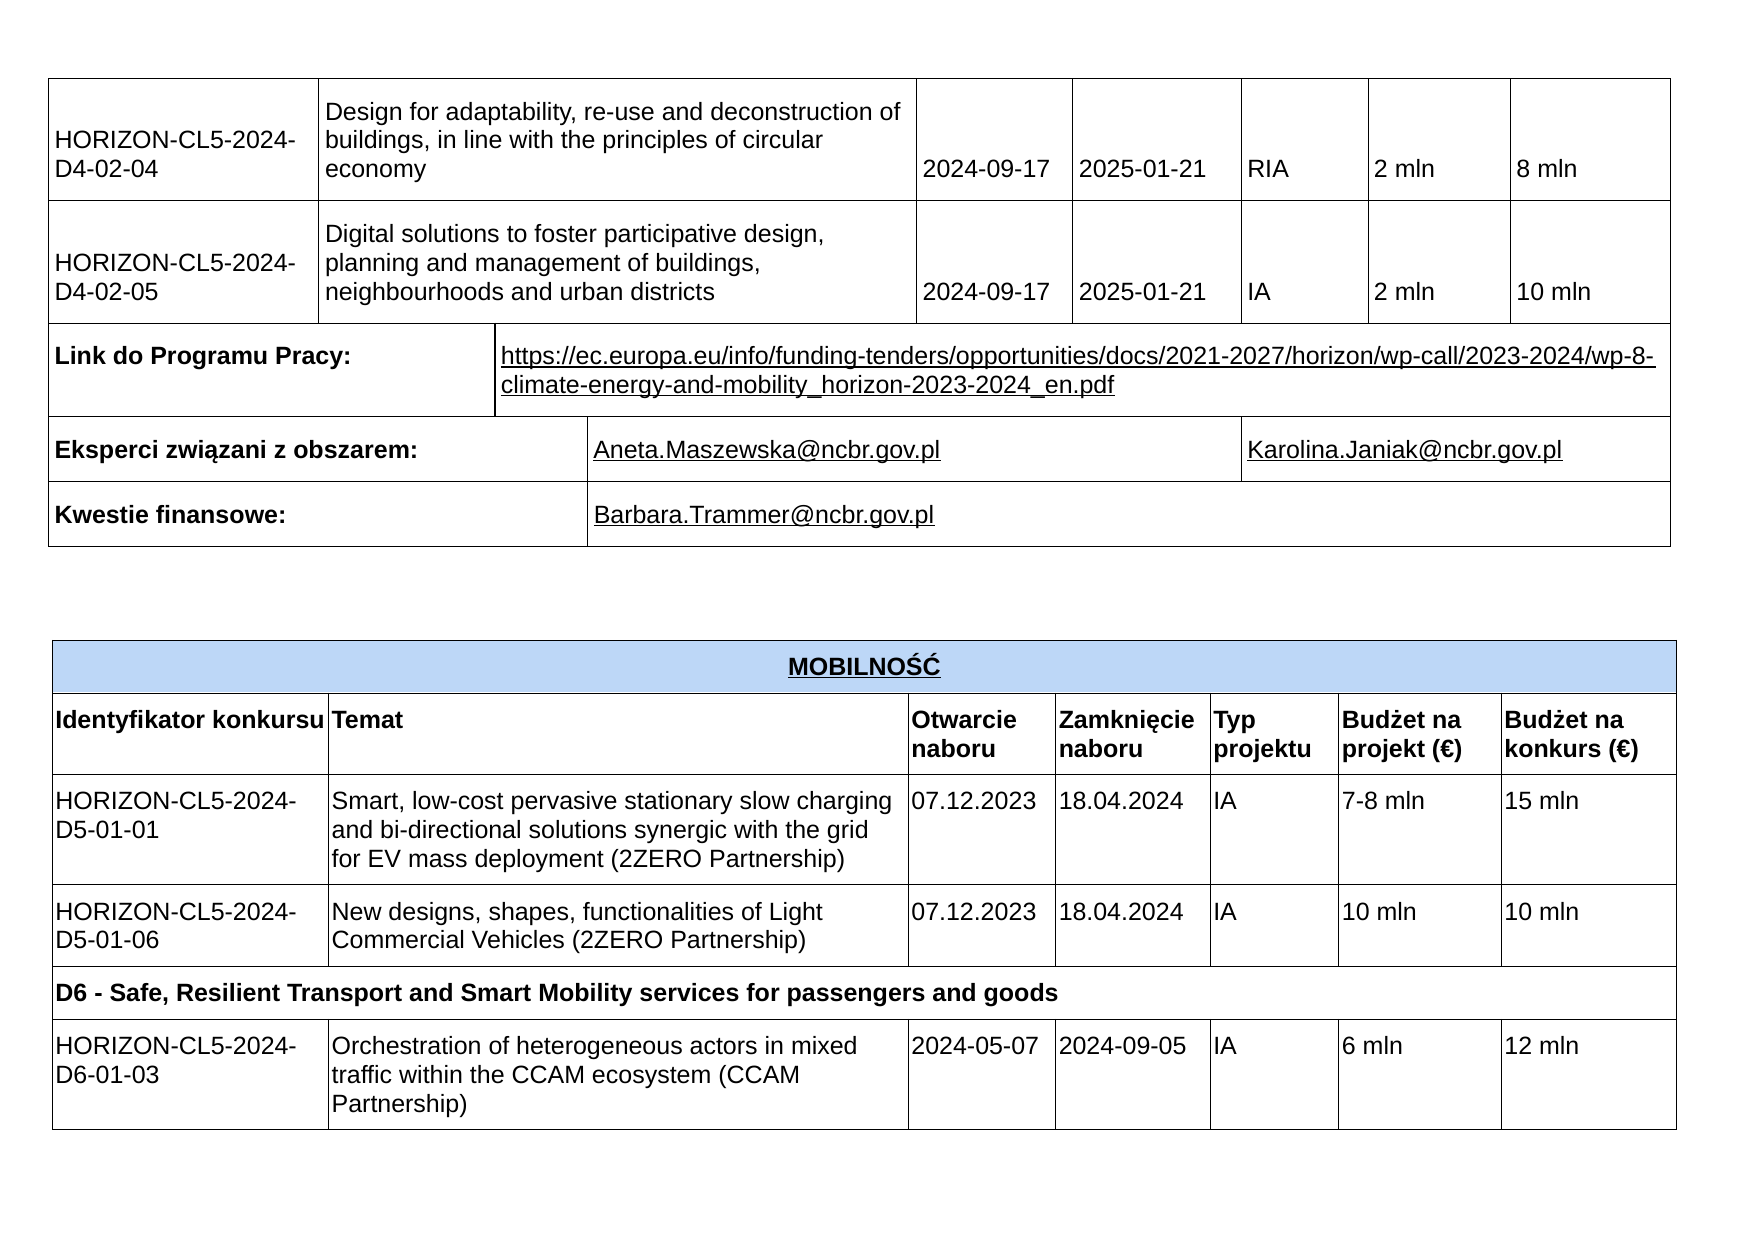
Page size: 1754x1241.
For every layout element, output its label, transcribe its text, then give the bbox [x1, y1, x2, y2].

table_cell RIA [1242, 79, 1368, 200]
table_cell 2024-09-05 [1056, 1020, 1210, 1129]
table_cell Orchestration of heterogeneous actors in mixed traffic within the CCAM ecosystem (CCAM Partnership) [329, 1020, 908, 1129]
table_cell HORIZON-CL5-2024-D5-01-06 [53, 885, 328, 966]
table_cell https://ec.europa.eu/info/funding-tenders/opportunities/docs/2021-2027/horizon/wp-call/2023-2024/wp-8-climate-energy-and-mobility_horizon-2023-2024_en.pdf [496, 324, 1670, 416]
table_cell Budżet na konkurs (€) [1502, 694, 1676, 774]
table_cell D6 - Safe, Resilient Transport and Smart Mobility services for passengers and goods [53, 967, 1676, 1019]
table_cell 8 mln [1511, 79, 1670, 200]
table_cell 2024-09-17 [917, 201, 1072, 323]
table_cell Design for adaptability, re-use and deconstruction of buildings, in line with the principles of circular economy [319, 79, 916, 200]
table_cell 2025-01-21 [1073, 201, 1241, 323]
table_cell 15 mln [1502, 775, 1676, 884]
table_cell 2 mln [1369, 79, 1510, 200]
table_cell Karolina.Janiak@ncbr.gov.pl [1242, 417, 1670, 481]
table_cell 6 mln [1339, 1020, 1501, 1129]
table_cell 07.12.2023 [909, 775, 1055, 884]
table_cell Identyfikator konkursu [53, 694, 328, 774]
table_cell 10 mln [1502, 885, 1676, 966]
table_cell Typ projektu [1211, 694, 1338, 774]
table_cell 2 mln [1369, 201, 1510, 323]
table_cell 18.04.2024 [1056, 885, 1210, 966]
table_cell New designs, shapes, functionalities of Light Commercial Vehicles (2ZERO Partnership) [329, 885, 908, 966]
table_cell 10 mln [1339, 885, 1501, 966]
table_cell Aneta.Maszewska@ncbr.gov.pl [588, 417, 1241, 481]
table_cell Smart, low-cost pervasive stationary slow charging and bi-directional solutions synergic with the grid for EV mass deployment (2ZERO Partnership) [329, 775, 908, 884]
table_cell IA [1242, 201, 1368, 323]
table_cell HORIZON-CL5-2024-D5-01-01 [53, 775, 328, 884]
table_cell Kwestie finansowe: [49, 482, 587, 546]
table_cell HORIZON-CL5-2024-D4-02-04 [49, 79, 318, 200]
table_cell Budżet na projekt (€) [1339, 694, 1501, 774]
table_cell 2025-01-21 [1073, 79, 1241, 200]
table_cell 07.12.2023 [909, 885, 1055, 966]
table_cell 10 mln [1511, 201, 1670, 323]
table_cell Link do Programu Pracy: [49, 324, 494, 416]
table_cell 2024-09-17 [917, 79, 1072, 200]
table_cell 18.04.2024 [1056, 775, 1210, 884]
table_cell HORIZON-CL5-2024-D4-02-05 [49, 201, 318, 323]
table_cell IA [1211, 1020, 1338, 1129]
table_cell HORIZON-CL5-2024-D6-01-03 [53, 1020, 328, 1129]
table_cell Otwarcie naboru [909, 694, 1055, 774]
table_cell Temat [329, 694, 908, 774]
table_cell Zamknięcie naboru [1056, 694, 1210, 774]
table_header MOBILNOŚĆ [53, 641, 1676, 692]
table_cell 7-8 mln [1339, 775, 1501, 884]
table_cell Barbara.Trammer@ncbr.gov.pl [588, 482, 1670, 546]
table_cell 2024-05-07 [909, 1020, 1055, 1129]
table_cell IA [1211, 775, 1338, 884]
table_cell Eksperci związani z obszarem: [49, 417, 587, 481]
table_cell 12 mln [1502, 1020, 1676, 1129]
table_cell IA [1211, 885, 1338, 966]
table_cell Digital solutions to foster participative design, planning and management of buildings, neighbourhoods and urban districts [319, 201, 916, 323]
